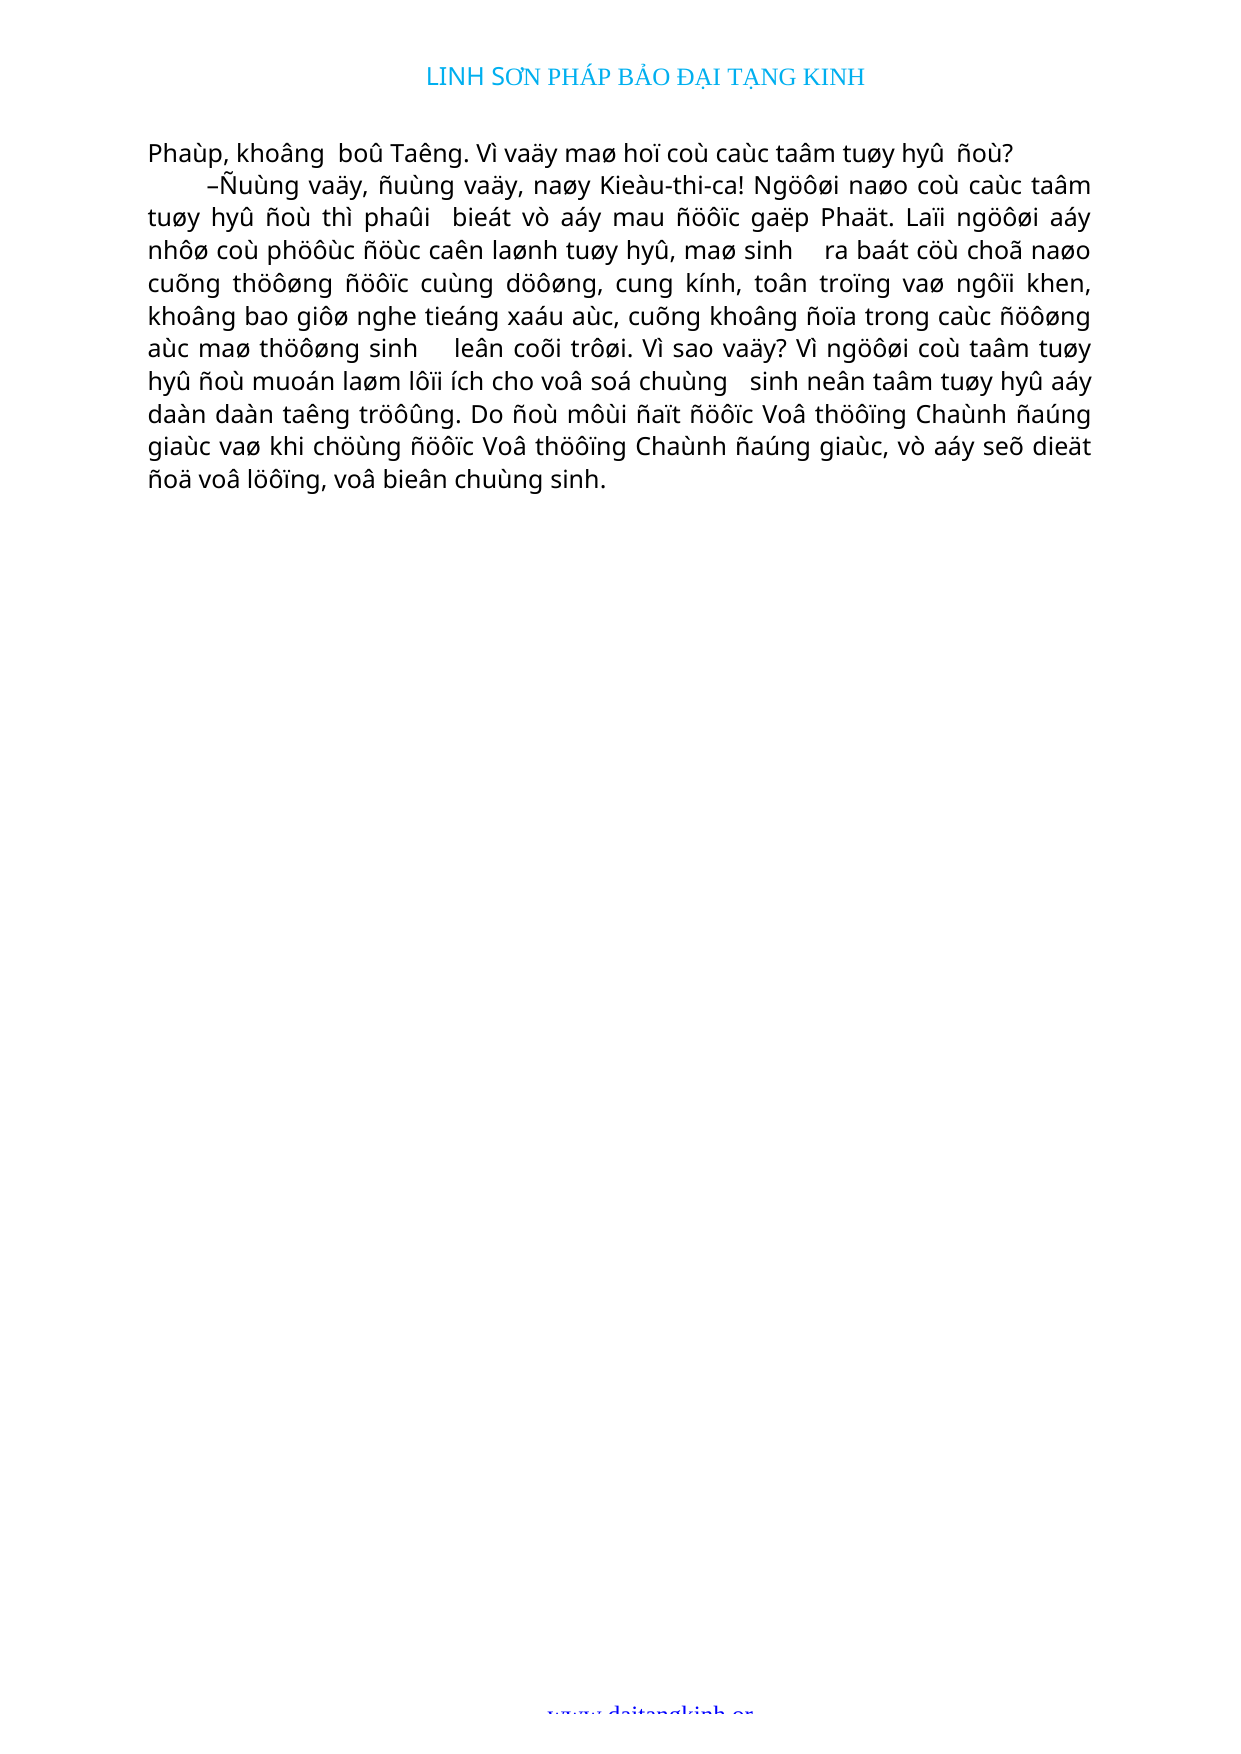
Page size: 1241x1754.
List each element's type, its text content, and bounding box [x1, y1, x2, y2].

text –Ñuùng vaäy, ñuùng vaäy, naøy Kieàu-thi-ca! Ngöôøi naøo coù caùc taâm tuøy hyû ñoù thì phaûi bieát vò aáy mau ñöôïc gaëp Phaät. Laïi ngöôøi aáy nhôø coù phöôùc ñöùc caên laønh tuøy hyû, maø sinh ra baát cöù choã naøo cuõng thöôøng ñöôïc cuùng döôøng, cung kính, toân troïng vaø ngôïi khen, khoâng bao giôø nghe tieáng xaáu aùc, cuõng khoâng ñoïa trong caùc ñöôøng aùc maø thöôøng sinh leân coõi trôøi. Vì sao vaäy? Vì ngöôøi coù taâm tuøy hyû ñoù muoán laøm lôïi ích cho voâ soá chuùng sinh neân taâm tuøy hyû aáy daàn daàn taêng tröôûng. Do ñoù môùi ñaït ñöôïc Voâ thöôïng Chaùnh ñaúng giaùc vaø khi chöùng ñöôïc Voâ thöôïng Chaùnh ñaúng giaùc, vò aáy seõ dieät ñoä voâ löôïng, voâ bieân chuùng sinh. [147, 169, 1093, 496]
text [147, 135, 1093, 169]
